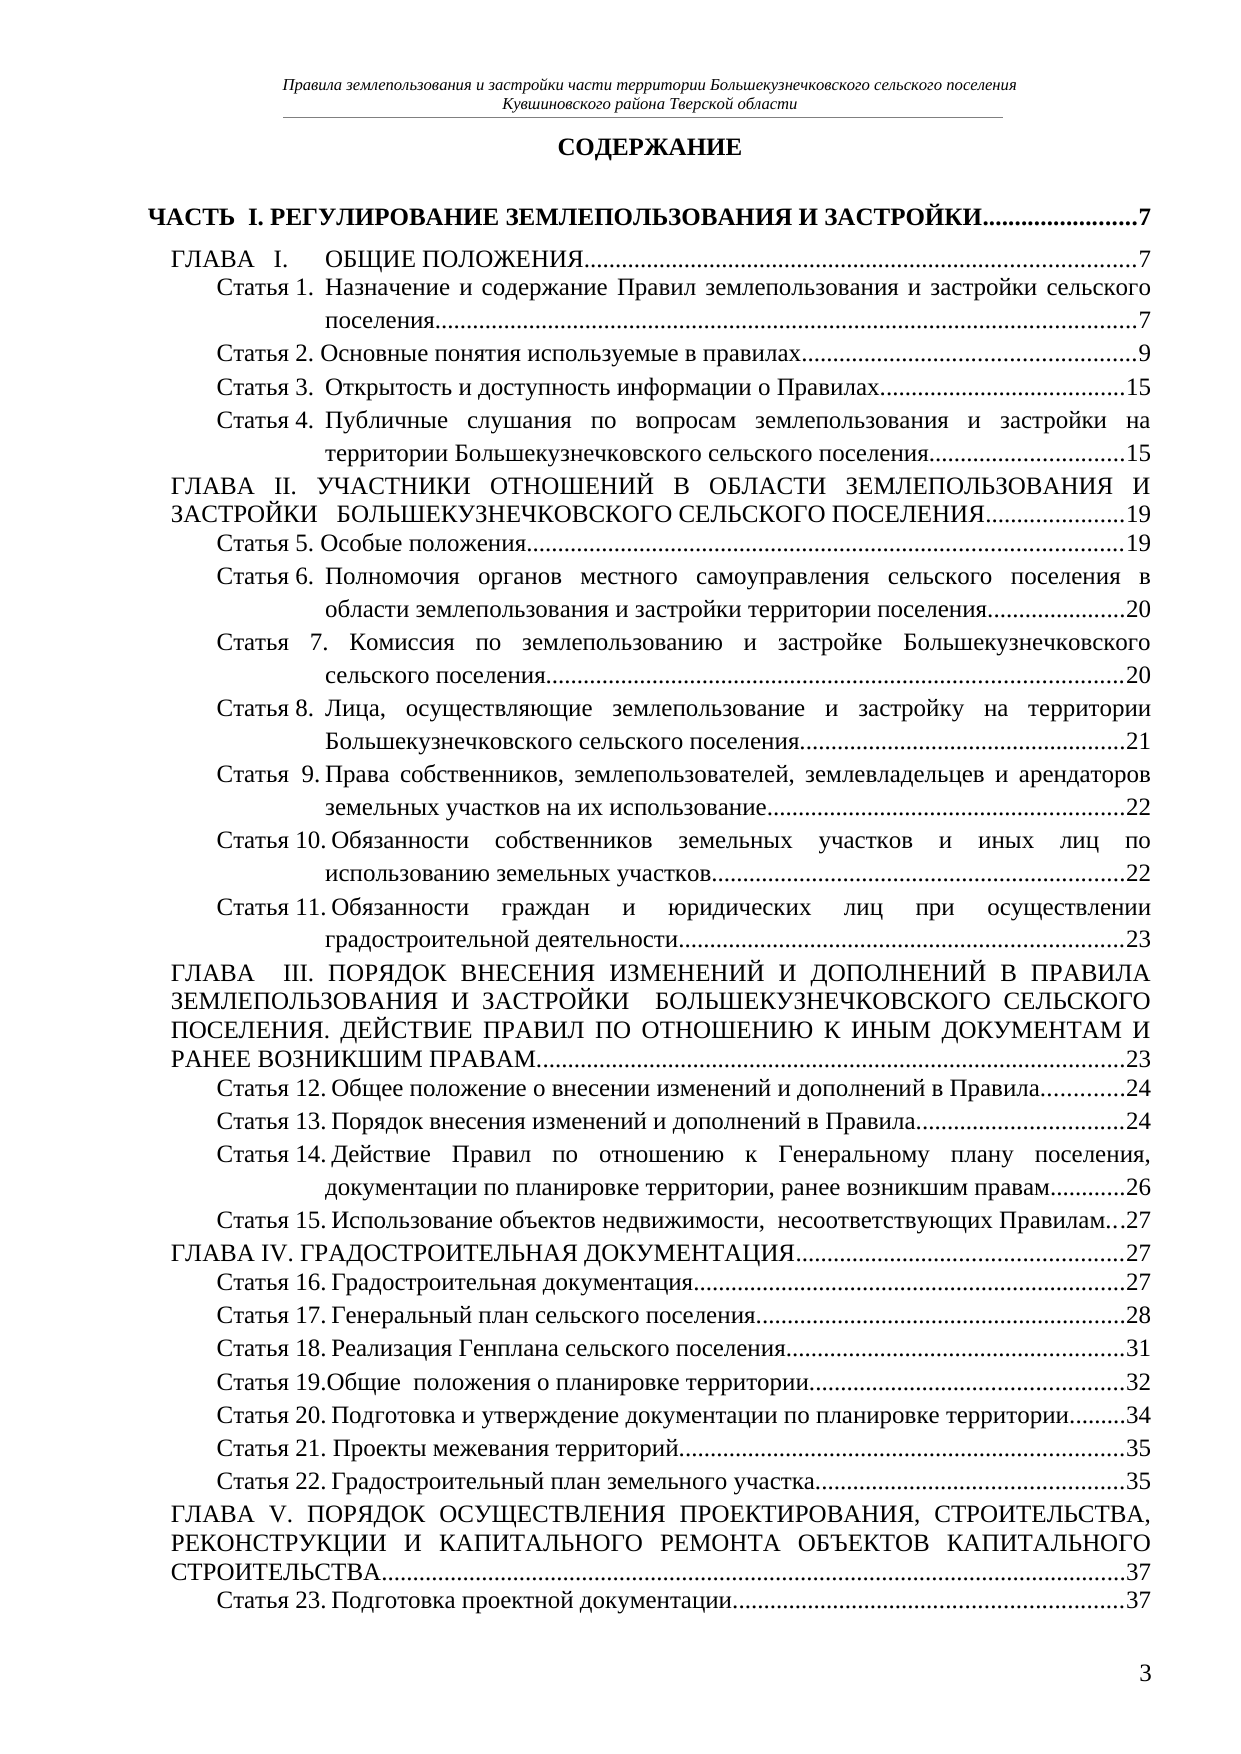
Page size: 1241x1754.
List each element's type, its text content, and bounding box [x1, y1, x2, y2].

text Статья 16. Градостроительная документация. 27 [216, 1267, 1152, 1296]
text Статья 12. Общее положение о внесении изменений и дополнений в Правила. 24 [216, 1073, 1152, 1101]
text Статья 17. Генеральный план сельского поселения. 28 [216, 1300, 1152, 1329]
text Статья 2. Основные понятия используемые в правилах 9 [216, 338, 1152, 367]
text Статья 8. Лица, осуществляющие землепользование и застройку на территории Большекузнечковского сельского поселения. 21 [216, 693, 1152, 755]
text Статья 22. Градостроительный план земельного участка. 35 [216, 1466, 1152, 1495]
text Статья 23. Подготовка проектной документации. 37 [216, 1586, 1152, 1614]
text Статья 4. Публичные слушания по вопросам землепользования и застройки на территории Большекузнечковского сельского поселения. 15 [216, 405, 1152, 467]
text Содержание [148, 132, 1152, 161]
text Статья 3. Открытость и доступность информации о Правилах. 15 [216, 372, 1152, 400]
text Статья 5. Особые положения. 19 [216, 528, 1152, 557]
text Статья 7. Комиссия по землепользованию и застройке Большекузнечковского сельского поселения. 20 [216, 627, 1152, 689]
text Статья 15. Использование объектов недвижимости, несоответствующих Правилам. 27 [216, 1205, 1152, 1234]
text Статья 9. Права собственников, землепользователей, землевладельцев и арендаторов земельных участков на их использование. 22 [216, 759, 1152, 821]
text Статья 20. Подготовка и утверждение документации по планировке территории. 34 [216, 1400, 1152, 1428]
text ЧАСТЬ I. РЕГУЛИРОВАНИЕ ЗЕМЛЕПОЛЬЗОВАНИЯ И ЗАСТРОЙКИ 7 [148, 202, 1152, 231]
text Статья 19.Общие положения о планировке территории. 32 [216, 1367, 1152, 1396]
text ГЛАВА I. ОБЩИЕ ПОЛОЖЕНИЯ 7 [171, 244, 1152, 272]
text Статья 11. Обязанности граждан и юридических лиц при осуществлении градостроительной деятельности. 23 [216, 892, 1152, 953]
text Статья 10. Обязанности собственников земельных участков и иных лиц по использованию земельных участков. 22 [216, 826, 1152, 887]
text Статья 6. Полномочия органов местного самоуправления сельского поселения в области землепользования и застройки территории поселения. 20 [216, 561, 1152, 623]
text Статья 21. Проекты межевания территорий. 35 [216, 1433, 1152, 1462]
text Статья 13. Порядок внесения изменений и дополнений в Правила. 24 [216, 1106, 1152, 1134]
text Статья 18. Реализация Генплана сельского поселения. 31 [216, 1333, 1152, 1362]
text Статья 14. Действие Правил по отношению к Генеральному плану поселения, документации по планировке территории, ранее возникшим правам. 26 [216, 1139, 1152, 1201]
text ГЛАВА III. ПОРЯДОК ВНЕСЕНИЯ ИЗМЕНЕНИЙ И ДОПОЛНЕНИЙ В ПРАВИЛА ЗЕМЛЕПОЛЬЗОВАНИЯ И ЗАСТРОЙКИ БОЛЬШЕКУЗНЕЧКОВСКОГО СЕЛЬСКОГО ПОСЕЛЕНИЯ. ДЕЙСТВИЕ ПРАВИЛ ПО ОТНОШЕНИЮ К ИНЫМ ДОКУМЕНТАМ И РАНЕЕ ВОЗНИКШИМ ПРАВАМ. 23 [171, 958, 1152, 1073]
text ГЛАВА II. УЧАСТНИКИ ОТНОШЕНИЙ В ОБЛАСТИ ЗЕМЛЕПОЛЬЗОВАНИЯ И ЗАСТРОЙКИ БОЛЬШЕКУЗНЕЧКОВСКОГО СЕЛЬСКОГО ПОСЕЛЕНИЯ 19 [171, 499, 1152, 528]
text ГЛАВА IV. ГРАДОСТРОИТЕЛЬНАЯ ДОКУМЕНТАЦИЯ 27 [171, 1238, 1152, 1267]
text Статья 1. Назначение и содержание Правил землепользования и застройки сельского поселения. 7 [216, 272, 1152, 334]
text ГЛАВА V. ПОРЯДОК ОСУЩЕСТВЛЕНИЯ ПРОЕКТИРОВАНИЯ, СТРОИТЕЛЬСТВА, РЕКОНСТРУКЦИИ И КАПИТАЛЬНОГО РЕМОНТА ОБЪЕКТОВ КАПИТАЛЬНОГО СТРОИТЕЛЬСТВА 37 [171, 1499, 1152, 1586]
